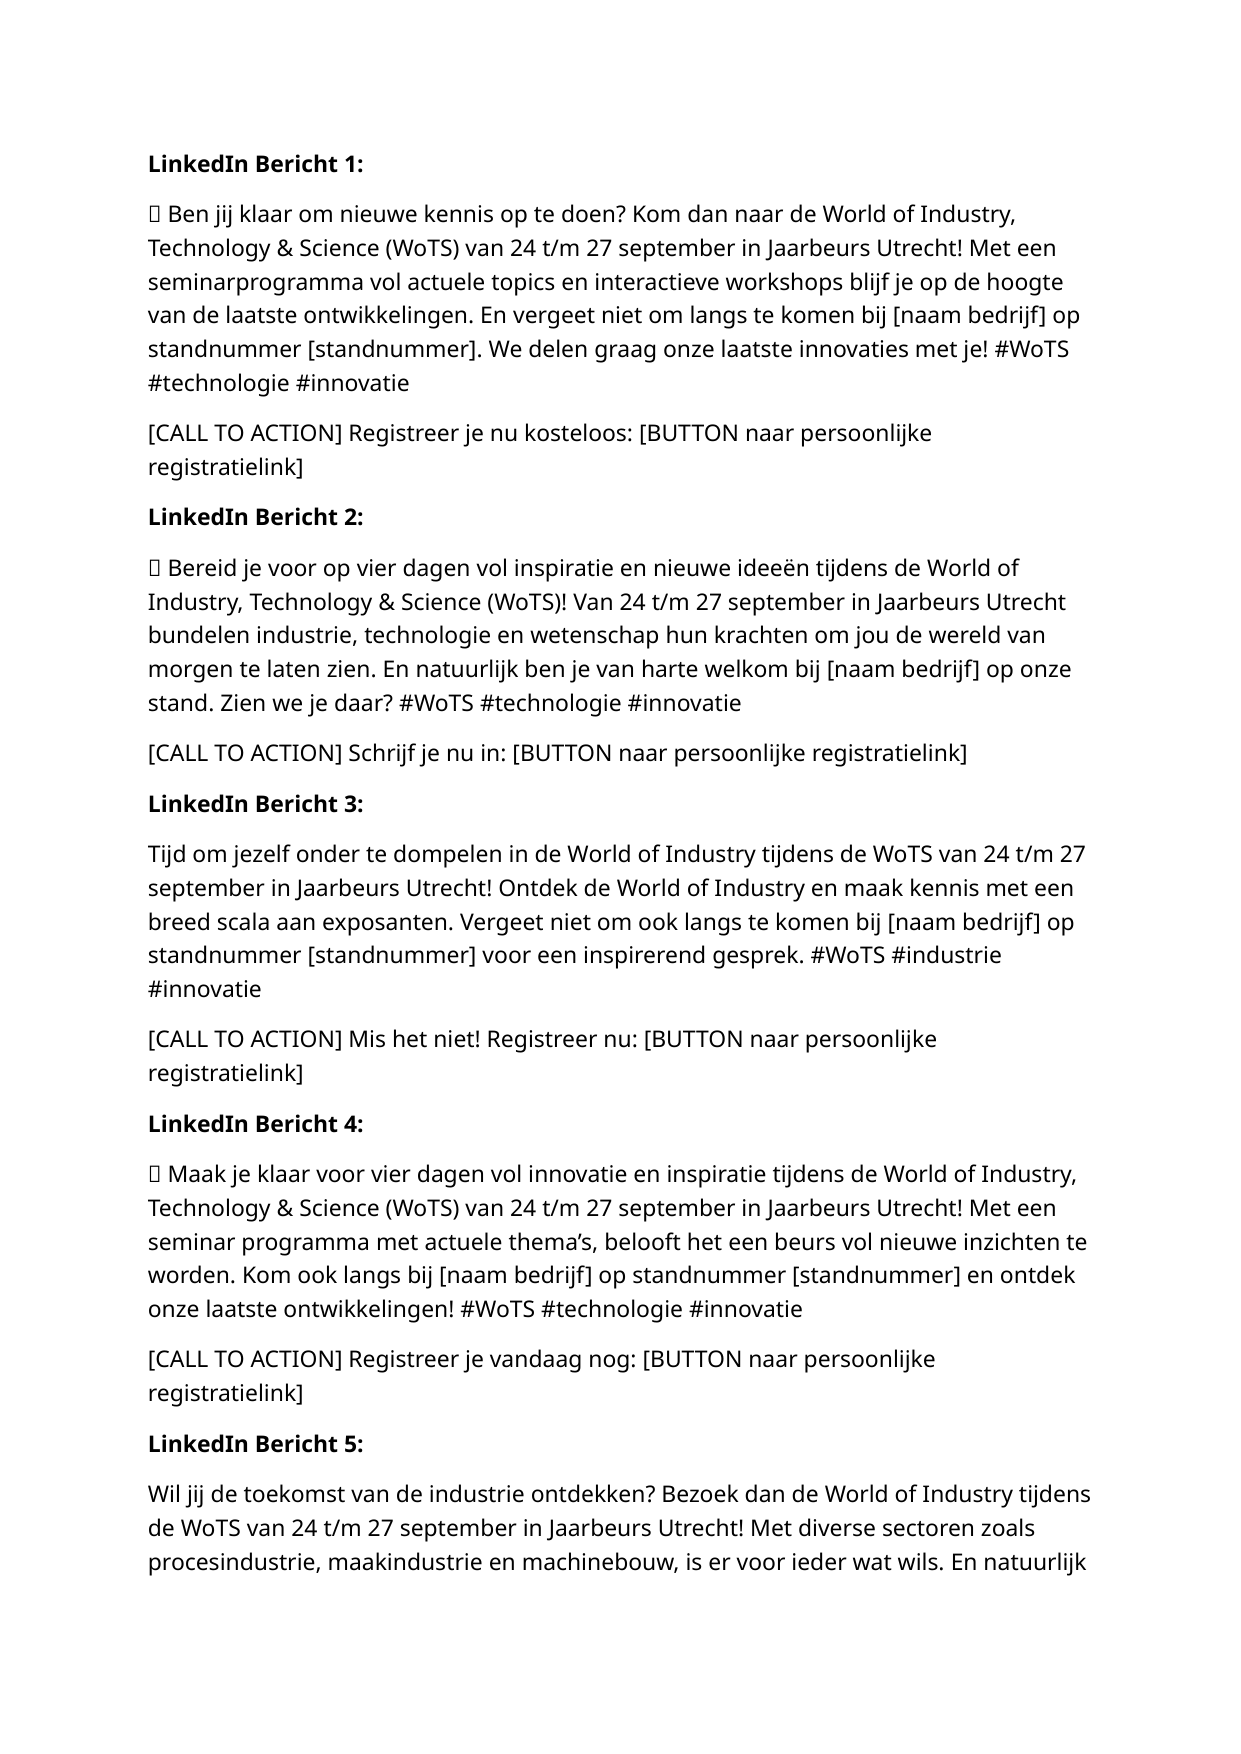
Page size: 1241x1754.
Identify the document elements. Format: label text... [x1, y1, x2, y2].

text [CALL TO ACTION] Registreer je nu kosteloos: [BUTTON naar persoonlijke registratielink] [148, 417, 1093, 482]
text [CALL TO ACTION] Mis het niet! Registreer nu: [BUTTON naar persoonlijke registratielink] [148, 1023, 1093, 1088]
text [CALL TO ACTION] Schrijf je nu in: [BUTTON naar persoonlijke registratielink] [148, 737, 1093, 768]
text 🚀 Ben jij klaar om nieuwe kennis op te doen? Kom dan naar de World of Industry, Technology & Science (WoTS) van 24 t/m 27 september in Jaarbeurs Utrecht! Met een seminarprogramma vol actuele topics en interactieve workshops blijf je op de hoogte van de laatste ontwikkelingen. En vergeet niet om langs te komen bij [naam bedrijf] op standnummer [standnummer]. We delen graag onze laatste innovaties met je! #WoTS #technologie #innovatie [148, 198, 1093, 398]
text LinkedIn Bericht 2: [148, 501, 1093, 533]
text LinkedIn Bericht 1: [148, 148, 1093, 179]
text [CALL TO ACTION] Registreer je vandaag nog: [BUTTON naar persoonlijke registratielink] [148, 1343, 1093, 1408]
text LinkedIn Bericht 4: [148, 1108, 1093, 1139]
text LinkedIn Bericht 3: [148, 788, 1093, 819]
text Tijd om jezelf onder te dompelen in de World of Industry tijdens de WoTS van 24 t/m 27 september in Jaarbeurs Utrecht! Ontdek de World of Industry en maak kennis met een breed scala aan exposanten. Vergeet niet om ook langs te komen bij [naam bedrijf] op standnummer [standnummer] voor een inspirerend gesprek. #WoTS #industrie #innovatie [148, 838, 1093, 1004]
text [148, 1478, 1093, 1577]
text 🌟 Maak je klaar voor vier dagen vol innovatie en inspiratie tijdens de World of Industry, Technology & Science (WoTS) van 24 t/m 27 september in Jaarbeurs Utrecht! Met een seminar programma met actuele thema’s, belooft het een beurs vol nieuwe inzichten te worden. Kom ook langs bij [naam bedrijf] op standnummer [standnummer] en ontdek onze laatste ontwikkelingen! #WoTS #technologie #innovatie [148, 1158, 1093, 1324]
text 💡 Bereid je voor op vier dagen vol inspiratie en nieuwe ideeën tijdens de World of Industry, Technology & Science (WoTS)! Van 24 t/m 27 september in Jaarbeurs Utrecht bundelen industrie, technologie en wetenschap hun krachten om jou de wereld van morgen te laten zien. En natuurlijk ben je van harte welkom bij [naam bedrijf] op onze stand. Zien we je daar? #WoTS #technologie #innovatie [148, 552, 1093, 718]
text LinkedIn Bericht 5: [148, 1428, 1093, 1459]
